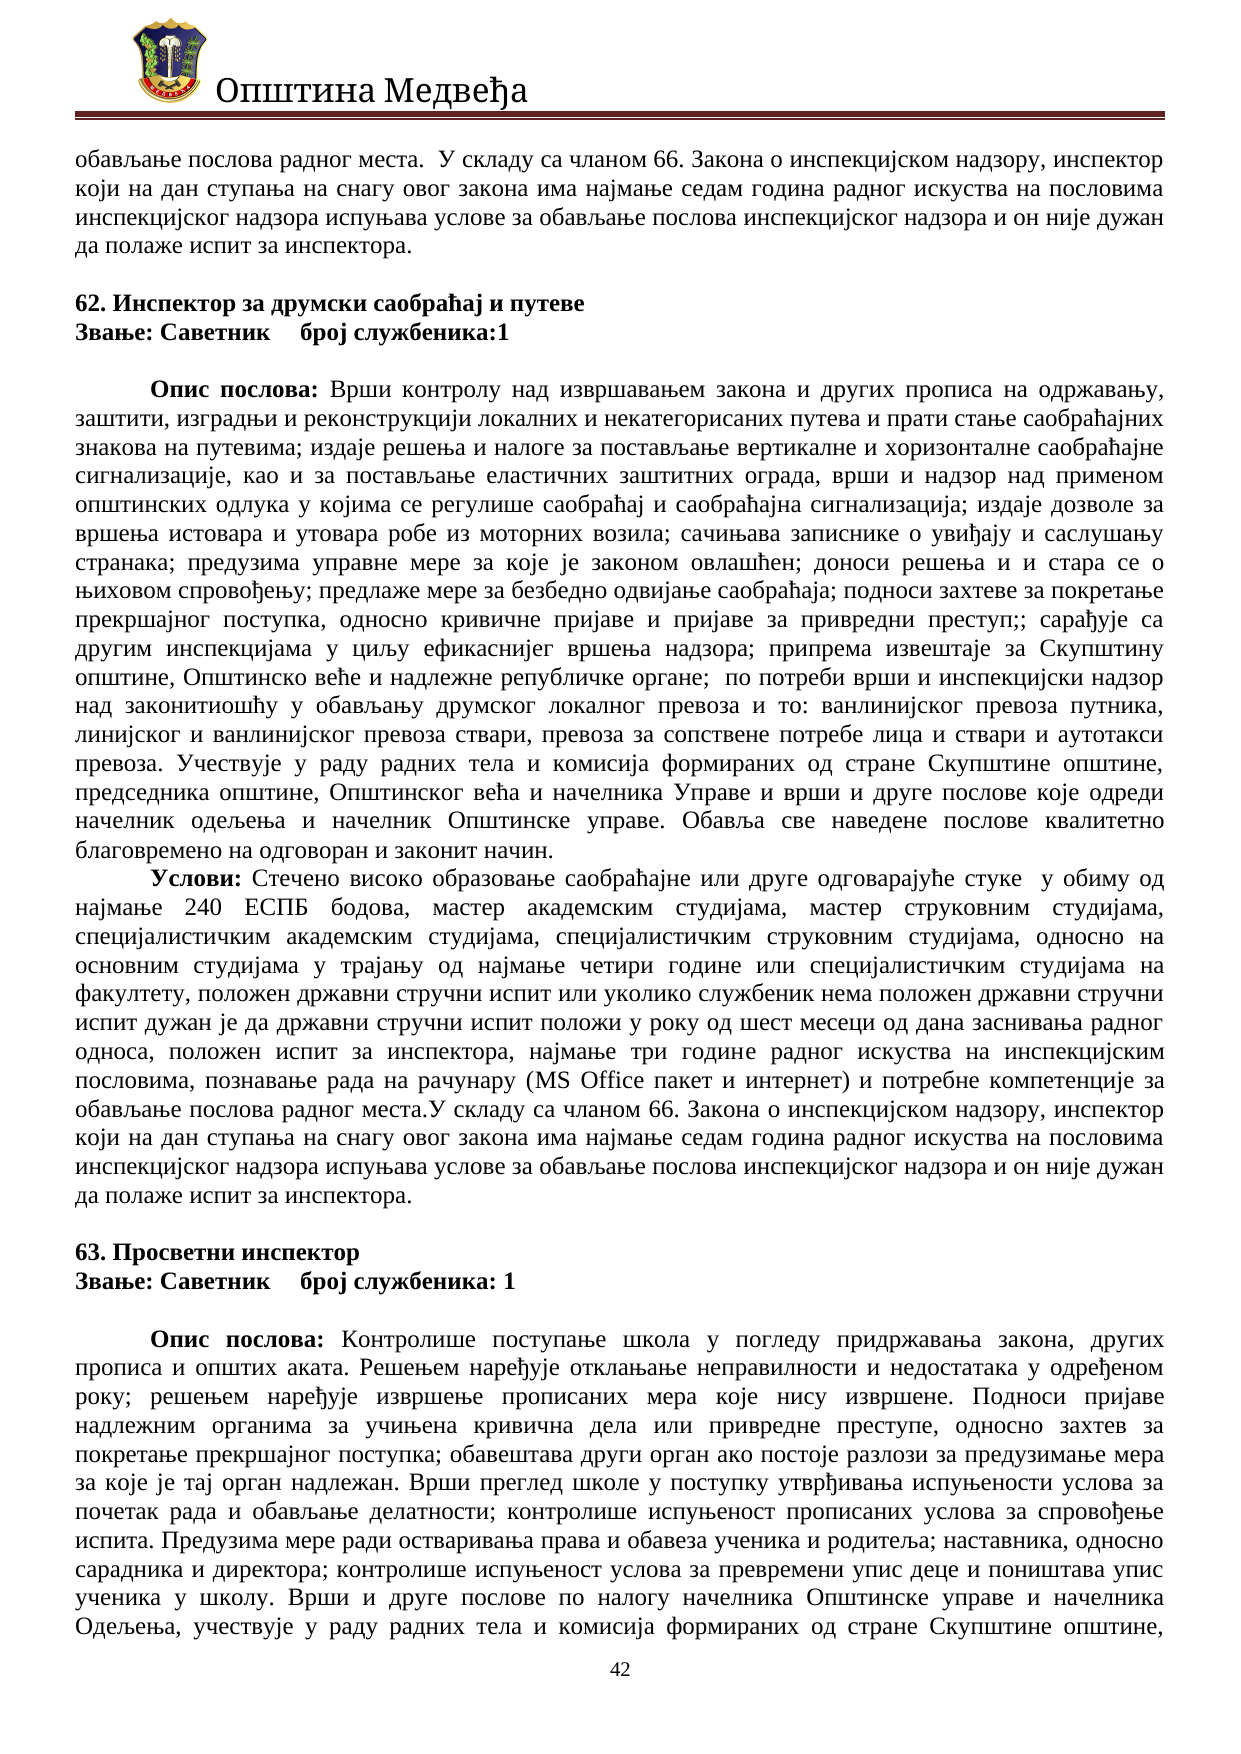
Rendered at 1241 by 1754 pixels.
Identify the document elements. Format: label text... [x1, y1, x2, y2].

text Звање: Саветник број службеника: 1 [75, 1266, 1165, 1295]
text Звање: Саветник број службеника:1 [75, 317, 1165, 346]
text Опис послова: Врши контролу над извршавањем закона и других прописа на одржавању, заштити, изградњи и реконструкцији локалних и некатегорисаних путева и прати стање саобраћајних знакова на путевима; издаје решења и налоге за постављање вертикалне и хоризонталне саобраћајне сигнализације, као и за постављање еластичних заштитних ограда, врши и надзор над применом општинских одлука у којима се регулише саобраћај и саобраћајна сигнализација; издаје дозволе за вршења истовара и утовара робе из моторних возила; сачињава записнике о увиђају и саслушању странака; предузима управне мере за које је законом овлашћен; доноси решења и и стара се о њиховом спровођењу; предлаже мере за безбедно одвијање саобраћаја; подноси захтеве за покретање прекршајног поступка, односно кривичне пријаве и пријаве за привредни преступ;; сарађује са другим инспекцијама у циљу ефикаснијег вршења надзора; припрема извештаје за Скупштину општине, Општинско веће и надлежне републичке органе; по потреби врши и инспекцијски надзор над законитиошћу у обављању друмског локалног превоза и то: ванлинијског превоза путника, линијског и ванлинијског превоза ствари, превоза за сопствене потребе лица и ствари и аутотакси превоза. Учествује у раду радних тела и комисија формираних од стране Скупштине општине, председника општине, Општинског већа и начелника Управе и врши и друге послове које одреди начелник одељења и начелник Општинске управе. Обавља све наведене послове квалитетно благовремено на одговоран и законит начин. [75, 374, 1165, 863]
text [75, 1324, 1165, 1640]
picture [132, 17, 208, 103]
text Услови: Стечено високо образовање саобраћајне или друге одговарајуће стуке у обиму од најмање 240 ЕСПБ бодова, мастер академским студијама, мастер струковним студијама, специјалистичким академским студијама, специјалистичким струковним студијама, односно на основним студијама у трајању од најмање четири године или специјалистичким студијама на факултету, положен државни стручни испит или уколико службеник нема положен државни стручни испит дужан је да државни стручни испит положи у року од шест месеци од дана заснивања радног односа, положен испит за инспектора, најмање три годинe радног искуства на инспекцијским пословима, познавање рада на рачунару (MS Office пакет и интернет) и потребне компетенције за обављање послова радног места.У складу са чланом 66. Закона о инспекцијском надзору, инспектор који на дан ступања на снагу овог закона има најмање седам година радног искуства на пословима инспекцијског надзора испуњава услове за обављање послова инспекцијског надзора и он није дужан да полаже испит за инспектора. [75, 863, 1165, 1209]
text 62. Инспектор за друмски саобраћај и путеве [75, 288, 1165, 317]
text 63. Просветни инспектор [75, 1237, 1165, 1266]
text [75, 144, 1165, 259]
